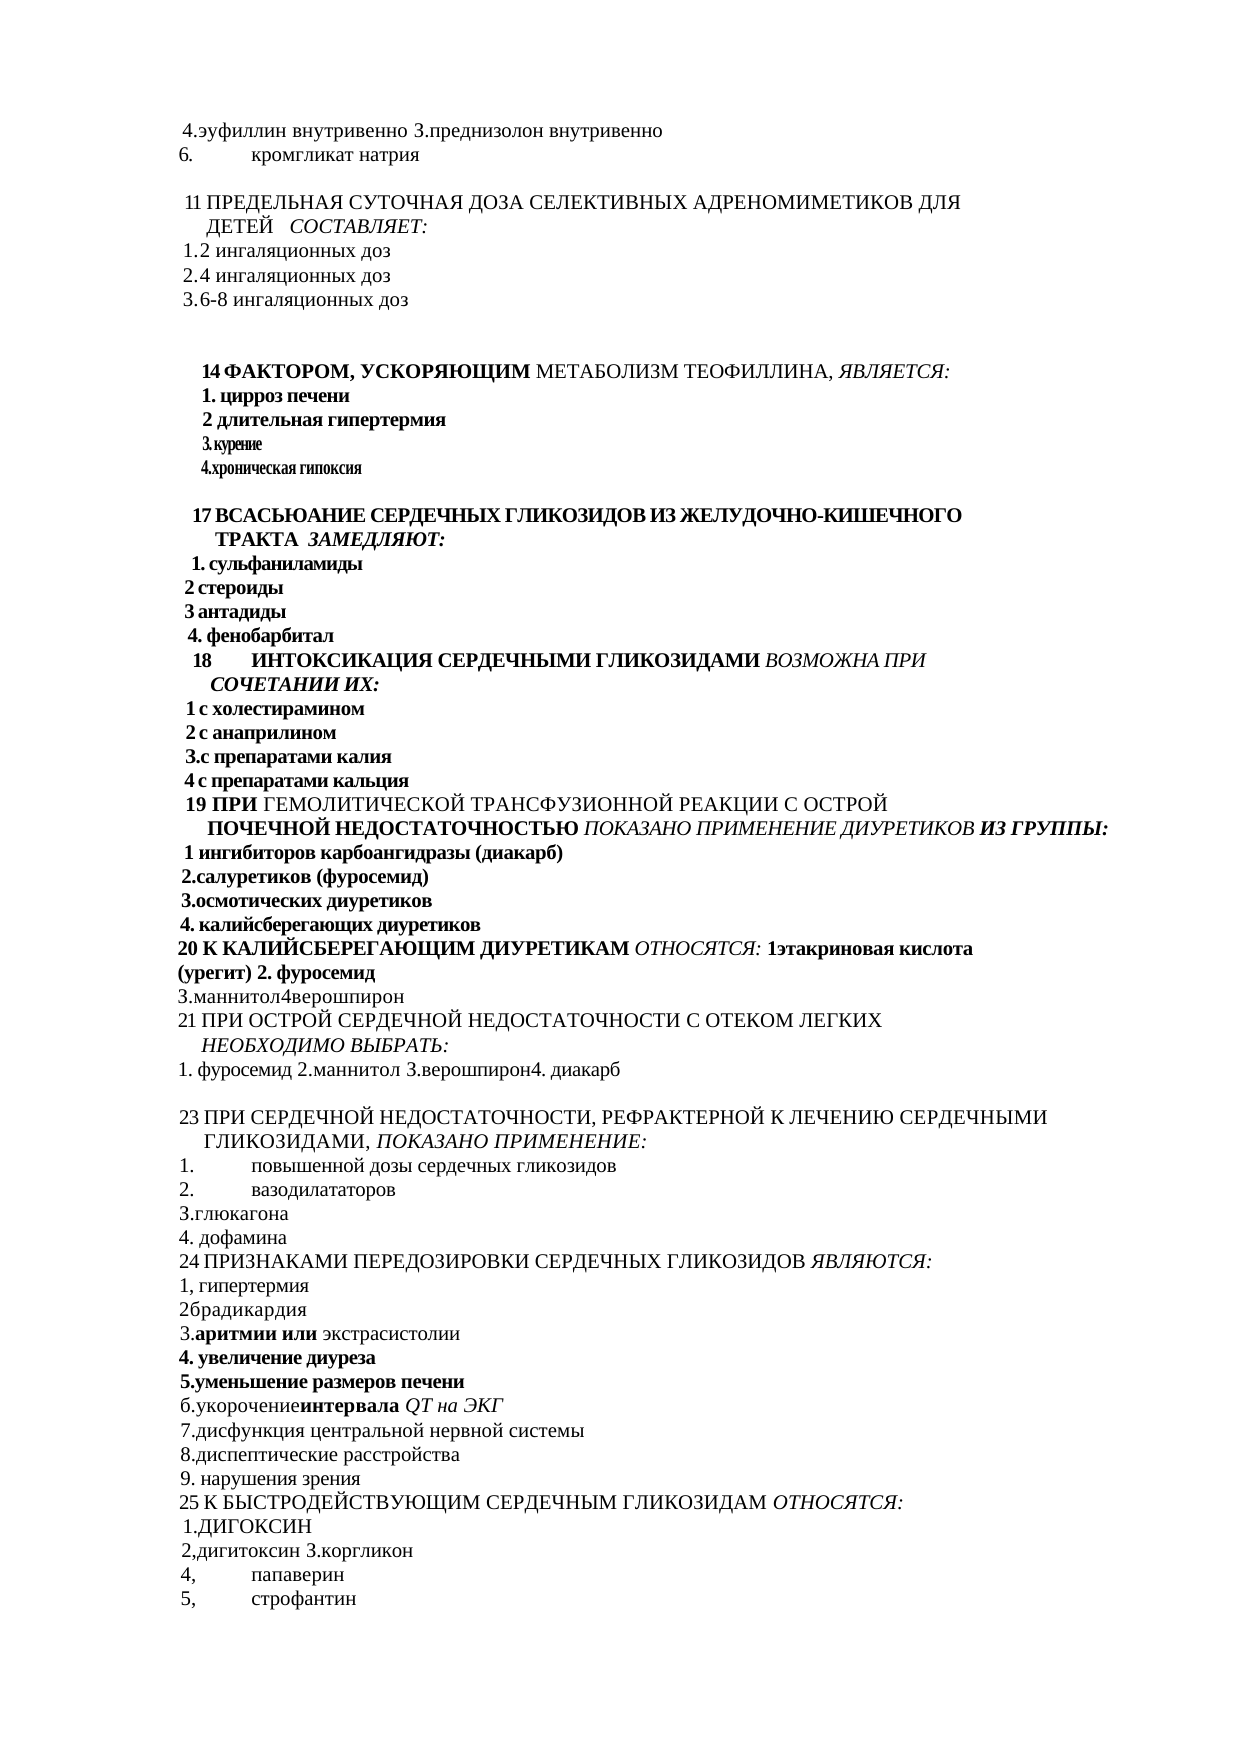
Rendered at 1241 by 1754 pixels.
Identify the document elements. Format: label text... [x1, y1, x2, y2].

list папаверин [180, 1562, 1152, 1586]
list строфантин [180, 1586, 1152, 1610]
text 4.хроническая гипоксия [201, 455, 1152, 479]
text 4. увеличение диуреза [179, 1345, 1152, 1369]
text 23 ПРИ СЕРДЕЧНОЙ НЕДОСТАТОЧНОСТИ, РЕФРАКТЕРНОЙ К ЛЕЧЕНИЮ СЕРДЕЧНЫМИ ГЛИКОЗИДАМИ, ПОКАЗАНО ПРИМЕНЕНИЕ: [179, 1105, 1152, 1153]
text 2.салуретиков (фуросемид) [181, 864, 1152, 888]
text 11 ПРЕДЕЛЬНАЯ СУТОЧНАЯ ДОЗА СЕЛЕКТИВНЫХ АДРЕНОМИМЕТИКОВ ДЛЯ ДЕТЕЙ СОСТАВЛЯЕТ: [184, 190, 1152, 238]
text ПОЧЕЧНОЙ НЕДОСТАТОЧНОСТЬЮ ПОКАЗАНО ПРИМЕНЕНИЕ ДИУРЕТИКОВ ИЗ ГРУППЫ: [207, 816, 1139, 840]
list 6-8 ингаляционных доз [183, 287, 1152, 311]
text 4 с препаратами кальция [184, 768, 1152, 792]
text 2брадикардия [179, 1297, 1152, 1321]
text 2 длительная гипертермия [202, 407, 1152, 431]
text 4. дофамина [179, 1225, 1152, 1249]
text 4. калийсберегающих диуретиков [180, 912, 1152, 936]
text 2,дигитоксин З.коргликон [181, 1538, 642, 1562]
text 3.осмотических диуретиков [181, 888, 1152, 912]
list вазодилататоров З.глюкагона [179, 1177, 676, 1225]
text 1. сульфаниламиды [191, 551, 1152, 575]
text 1. фуросемид 2.маннитол З.верошпирон4. диакарб [178, 1057, 642, 1081]
text 7.дисфункция центральной нервной системы [180, 1417, 1152, 1442]
text 21 ПРИ ОСТРОЙ СЕРДЕЧНОЙ НЕДОСТАТОЧНОСТИ С ОТЕКОМ ЛЕГКИХ НЕОБХОДИМО ВЫБРАТЬ: [178, 1008, 1118, 1057]
text 3.аритмии или экстрасистолии [179, 1321, 1152, 1345]
text 25 К БЫСТРОДЕЙСТВУЮЩИМ СЕРДЕЧНЫМ ГЛИКОЗИДАМ ОТНОСЯТСЯ: [179, 1490, 1152, 1514]
text 4. фенобарбитал [187, 623, 1152, 647]
text З.маннитол4верошпирон [177, 984, 642, 1008]
text 1 ингибиторов карбоангидразы (диакарб) [183, 840, 1152, 864]
text 1.ДИГОКСИН [182, 1514, 1152, 1538]
list антадиды [184, 599, 1152, 623]
list с холестирамином [185, 696, 1152, 720]
text 24 ПРИЗНАКАМИ ПЕРЕДОЗИРОВКИ СЕРДЕЧНЫХ ГЛИКОЗИДОВ ЯВЛЯЮТСЯ: 1, гипертермия [179, 1249, 1152, 1297]
text З.с препаратами калия [185, 744, 1152, 768]
text 20 К КАЛИЙСБЕРЕГАЮЩИМ ДИУРЕТИКАМ ОТНОСЯТСЯ: 1этакриновая кислота (урегит) 2. фуросемид [177, 936, 987, 984]
text 18 ИНТОКСИКАЦИЯ СЕРДЕЧНЫМИ ГЛИКОЗИДАМИ ВОЗМОЖНА ПРИ СОЧЕТАНИИ ИХ: [192, 647, 1086, 696]
text 6. кромгликат натрия [178, 142, 1152, 166]
list с анаприлином [185, 720, 1152, 744]
text 8.диспептические расстройства [180, 1442, 1152, 1466]
list 2 ингаляционных доз [183, 238, 1152, 262]
text 19 ПРИ ГЕМОЛИТИЧЕСКОЙ ТРАНСФУЗИОННОЙ РЕАКЦИИ С ОСТРОЙ [185, 792, 1152, 816]
text 14 ФАКТОРОМ, УСКОРЯЮЩИМ МЕТАБОЛИЗМ ТЕОФИЛЛИНА, ЯВЛЯЕТСЯ: 1. цирроз печени [201, 359, 1152, 407]
text 3. курение [202, 431, 1152, 455]
text 9. нарушения зрения [180, 1466, 1152, 1490]
list 4 ингаляционных доз [183, 262, 1152, 287]
text 5.уменьшение размеров печени [180, 1369, 1152, 1393]
list повышенной дозы сердечных гликозидов [179, 1153, 1152, 1177]
text б.укорочениеинтервала QT на ЭКГ [180, 1393, 1152, 1417]
text 17 ВСАСЬЮАНИЕ СЕРДЕЧНЫХ ГЛИКОЗИДОВ ИЗ ЖЕЛУДОЧНО-КИШЕЧНОГО ТРАКТА ЗАМЕДЛЯЮТ: [192, 503, 1152, 551]
list стероиды [184, 575, 1152, 599]
text 4.эуфиллин внутривенно З.преднизолон внутривенно [182, 118, 736, 142]
